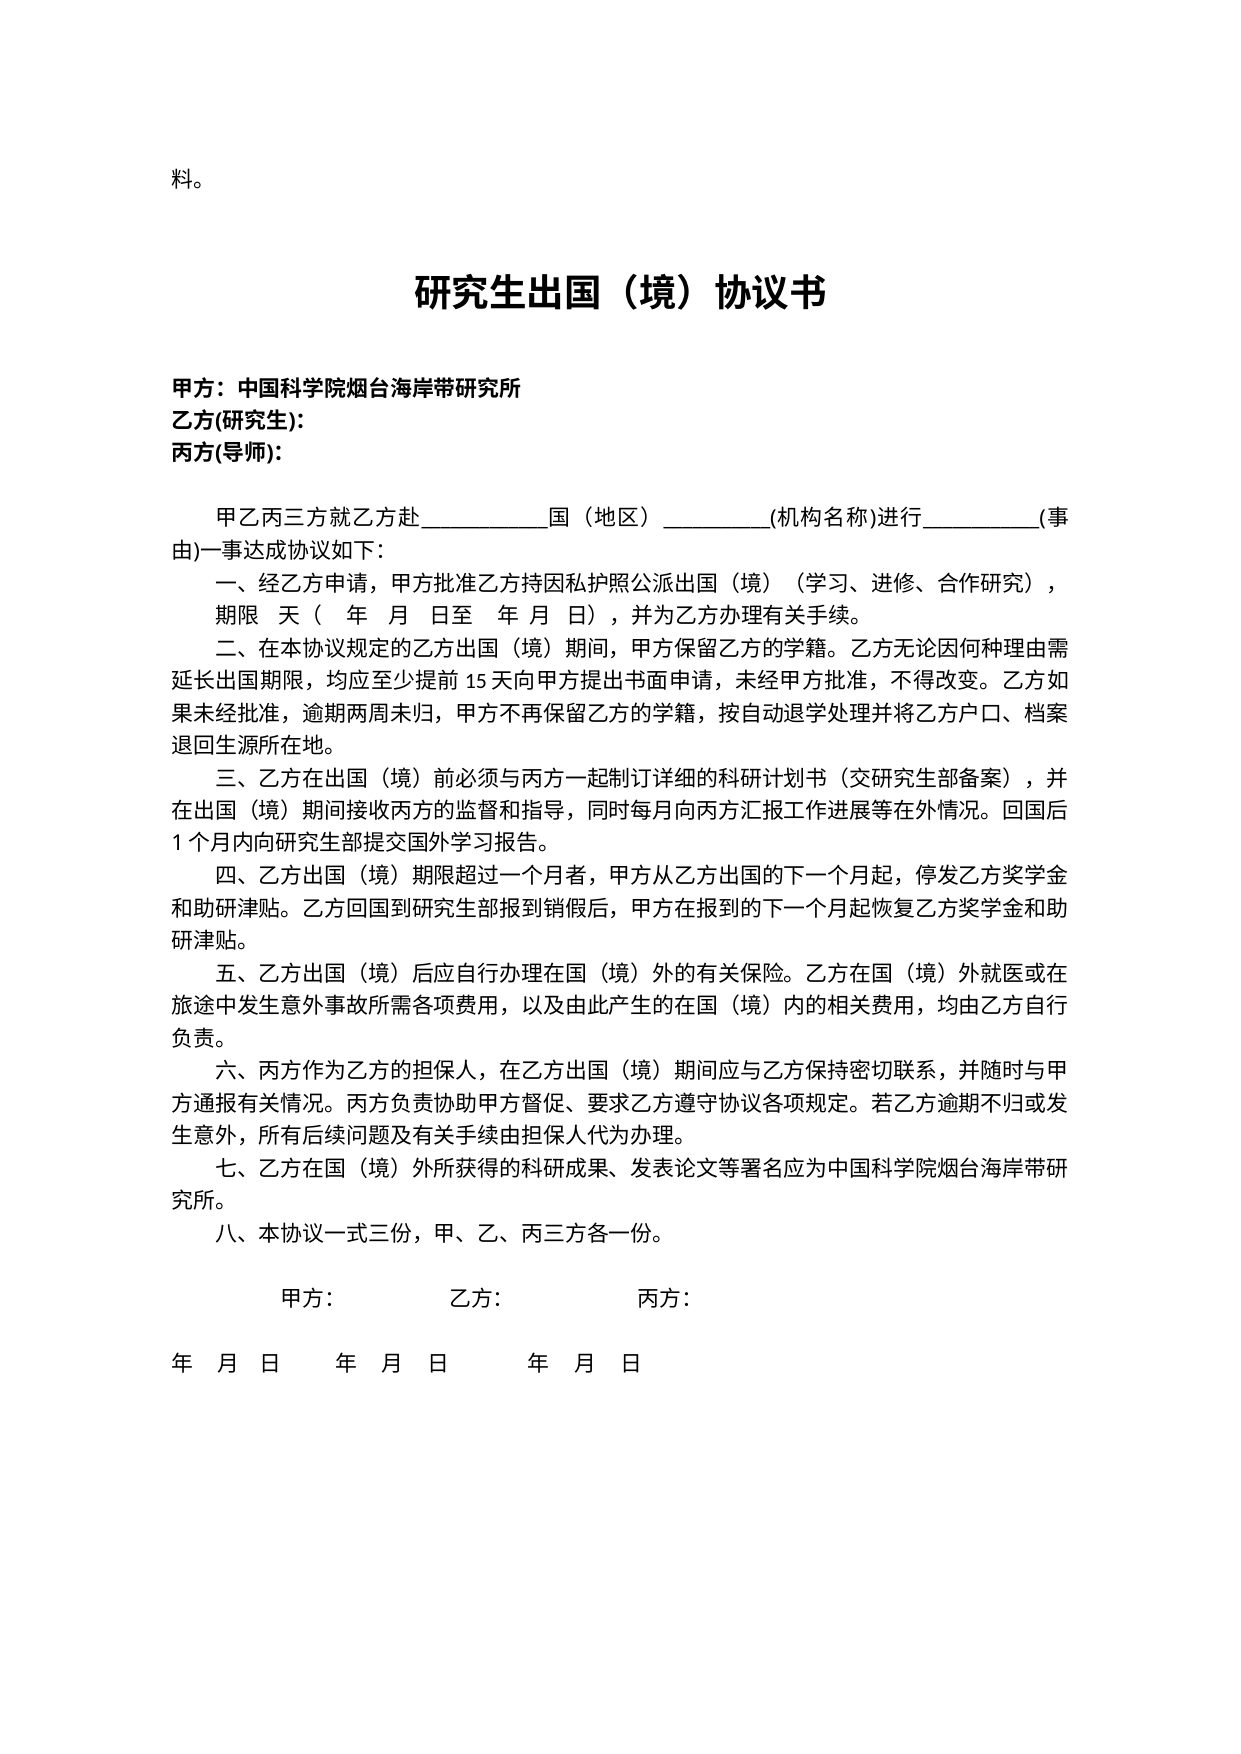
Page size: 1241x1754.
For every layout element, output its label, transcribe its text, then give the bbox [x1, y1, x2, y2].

text 四、乙方出国（境）期限超过一个月者，甲方从乙方出国的下一个月起，停发乙方奖学金和助研津贴。乙方回国到研究生部报到销假后，甲方在报到的下一个月起恢复乙方奖学金和助研津贴。 [171, 858, 1069, 955]
text 研究生出国（境）协议书 [171, 258, 1069, 323]
text 五、乙方出国（境）后应自行办理在国（境）外的有关保险。乙方在国（境）外就医或在旅途中发生意外事故所需各项费用，以及由此产生的在国（境）内的相关费用，均由乙方自行负责。 [171, 955, 1069, 1053]
text 一、经乙方申请，甲方批准乙方持因私护照公派出国（境）（学习、进修、合作研究），期限 天（ 年 月 日至 年 月 日），并为乙方办理有关手续。 [215, 565, 1069, 630]
text 二、在本协议规定的乙方出国（境）期间，甲方保留乙方的学籍。乙方无论因何种理由需延长出国期限，均应至少提前15天向甲方提出书面申请，未经甲方批准，不得改变。乙方如果未经批准，逾期两周未归，甲方不再保留乙方的学籍，按自动退学处理并将乙方户口、档案退回生源所在地。 [171, 630, 1069, 760]
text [171, 162, 1135, 194]
text 乙方(研究生)： [171, 403, 1069, 435]
text 七、乙方在国（境）外所获得的科研成果、发表论文等署名应为中国科学院烟台海岸带研究所。 [171, 1150, 1069, 1215]
text 甲方：中国科学院烟台海岸带研究所 [171, 370, 1069, 403]
text 八、本协议一式三份，甲、乙、丙三方各一份。 [171, 1215, 1069, 1248]
text 甲方： 乙方： 丙方： [171, 1280, 1069, 1313]
text 六、丙方作为乙方的担保人，在乙方出国（境）期间应与乙方保持密切联系，并随时与甲方通报有关情况。丙方负责协助甲方督促、要求乙方遵守协议各项规定。若乙方逾期不归或发生意外，所有后续问题及有关手续由担保人代为办理。 [171, 1053, 1069, 1150]
text 甲乙丙三方就乙方赴_____________国（地区）___________(机构名称)进行____________(事由)一事达成协议如下： [171, 500, 1069, 565]
text 年 月 日 年 月 日 年 月 日 [171, 1345, 1069, 1378]
text 三、乙方在出国（境）前必须与丙方一起制订详细的科研计划书（交研究生部备案），并在出国（境）期间接收丙方的监督和指导，同时每月向丙方汇报工作进展等在外情况。回国后1个月内向研究生部提交国外学习报告。 [171, 760, 1069, 858]
text 丙方(导师)： [171, 435, 1069, 468]
